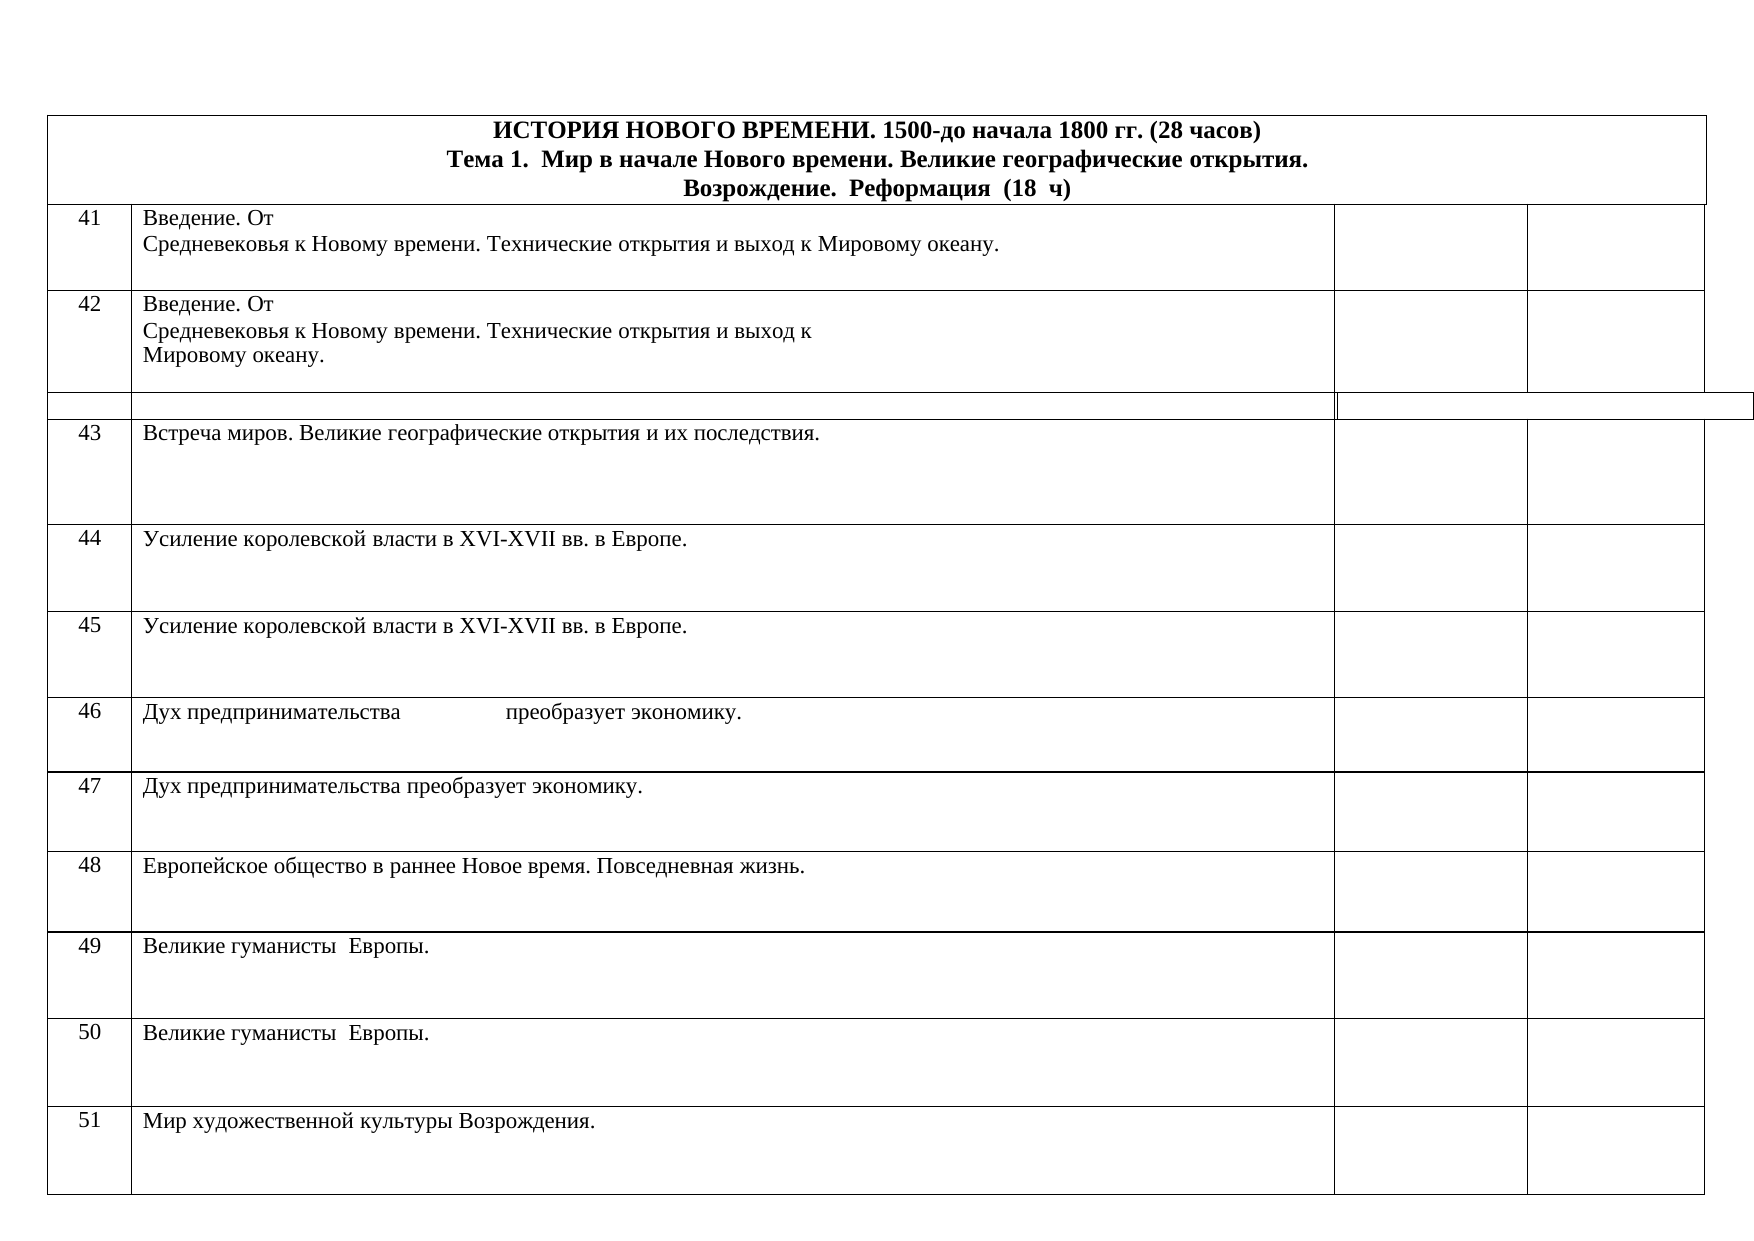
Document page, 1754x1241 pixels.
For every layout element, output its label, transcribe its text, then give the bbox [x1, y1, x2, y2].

table_cell 41 [48, 205, 131, 290]
table_cell [1528, 698, 1704, 771]
table_cell 50 [48, 1019, 131, 1106]
table_cell [1528, 525, 1704, 611]
table_cell Усиление королевской власти в XVI-XVII вв. в Европе. [132, 525, 1334, 611]
table_cell [1528, 773, 1704, 851]
table_cell [1335, 933, 1527, 1018]
table_cell ИСТОРИЯ НОВОГО ВРЕМЕНИ. 1500-до начала 1800 гг. (28 часов) Тема 1. Мир в начале Нового времени. Великие географические открытия. Возрождение. Реформация (18 ч) [48, 116, 1706, 203]
table_cell [48, 393, 131, 418]
table_cell [1528, 291, 1704, 392]
table_cell Европейское общество в раннее Новое время. Повседневная жизнь. [132, 852, 1334, 931]
table_cell Введение. От Средневековья к Новому времени. Технические открытия и выход к Мировому океану. [132, 205, 1334, 290]
table_cell 46 [48, 698, 131, 771]
table_cell Усиление королевской власти в XVI-XVII вв. в Европе. [132, 612, 1334, 697]
table_cell [1335, 525, 1527, 611]
table_cell Великие гуманисты Европы. [132, 1019, 1334, 1106]
table_cell [1335, 205, 1527, 290]
table_cell [1528, 852, 1704, 931]
table_cell Дух предпринимательства преобразует экономику. [132, 773, 1334, 851]
table_cell [1335, 1107, 1527, 1194]
table_cell [1528, 205, 1704, 290]
table_cell [1528, 933, 1704, 1018]
table_cell [1528, 420, 1704, 524]
table_cell 48 [48, 852, 131, 931]
table_cell Встреча миров. Великие географические открытия и их последствия. [132, 420, 1334, 524]
table_cell 44 [48, 525, 131, 611]
table_cell [1528, 1019, 1704, 1106]
table_cell Дух предпринимательства преобразует экономику. [132, 698, 1334, 771]
table_cell [1335, 1019, 1527, 1106]
table_cell [1335, 612, 1527, 697]
table_cell Введение. От Средневековья к Новому времени. Технические открытия и выход к Мировому океану. [132, 291, 1334, 392]
table_cell [1528, 612, 1704, 697]
table_cell 49 [48, 933, 131, 1018]
table_cell 45 [48, 612, 131, 697]
table_cell 51 [48, 1107, 131, 1194]
table_cell 47 [48, 773, 131, 851]
table_cell [1335, 291, 1527, 392]
table_cell [1335, 773, 1527, 851]
table_cell [1335, 698, 1527, 771]
table_cell [132, 393, 1334, 418]
table_cell [1335, 420, 1527, 524]
table_cell [1338, 393, 1753, 418]
table_cell [1528, 1107, 1704, 1194]
table_cell [1335, 852, 1527, 931]
table_cell 42 [48, 291, 131, 392]
table_cell Мир художественной культуры Возрождения. [132, 1107, 1334, 1194]
table_cell 43 [48, 420, 131, 524]
table_cell Великие гуманисты Европы. [132, 933, 1334, 1018]
